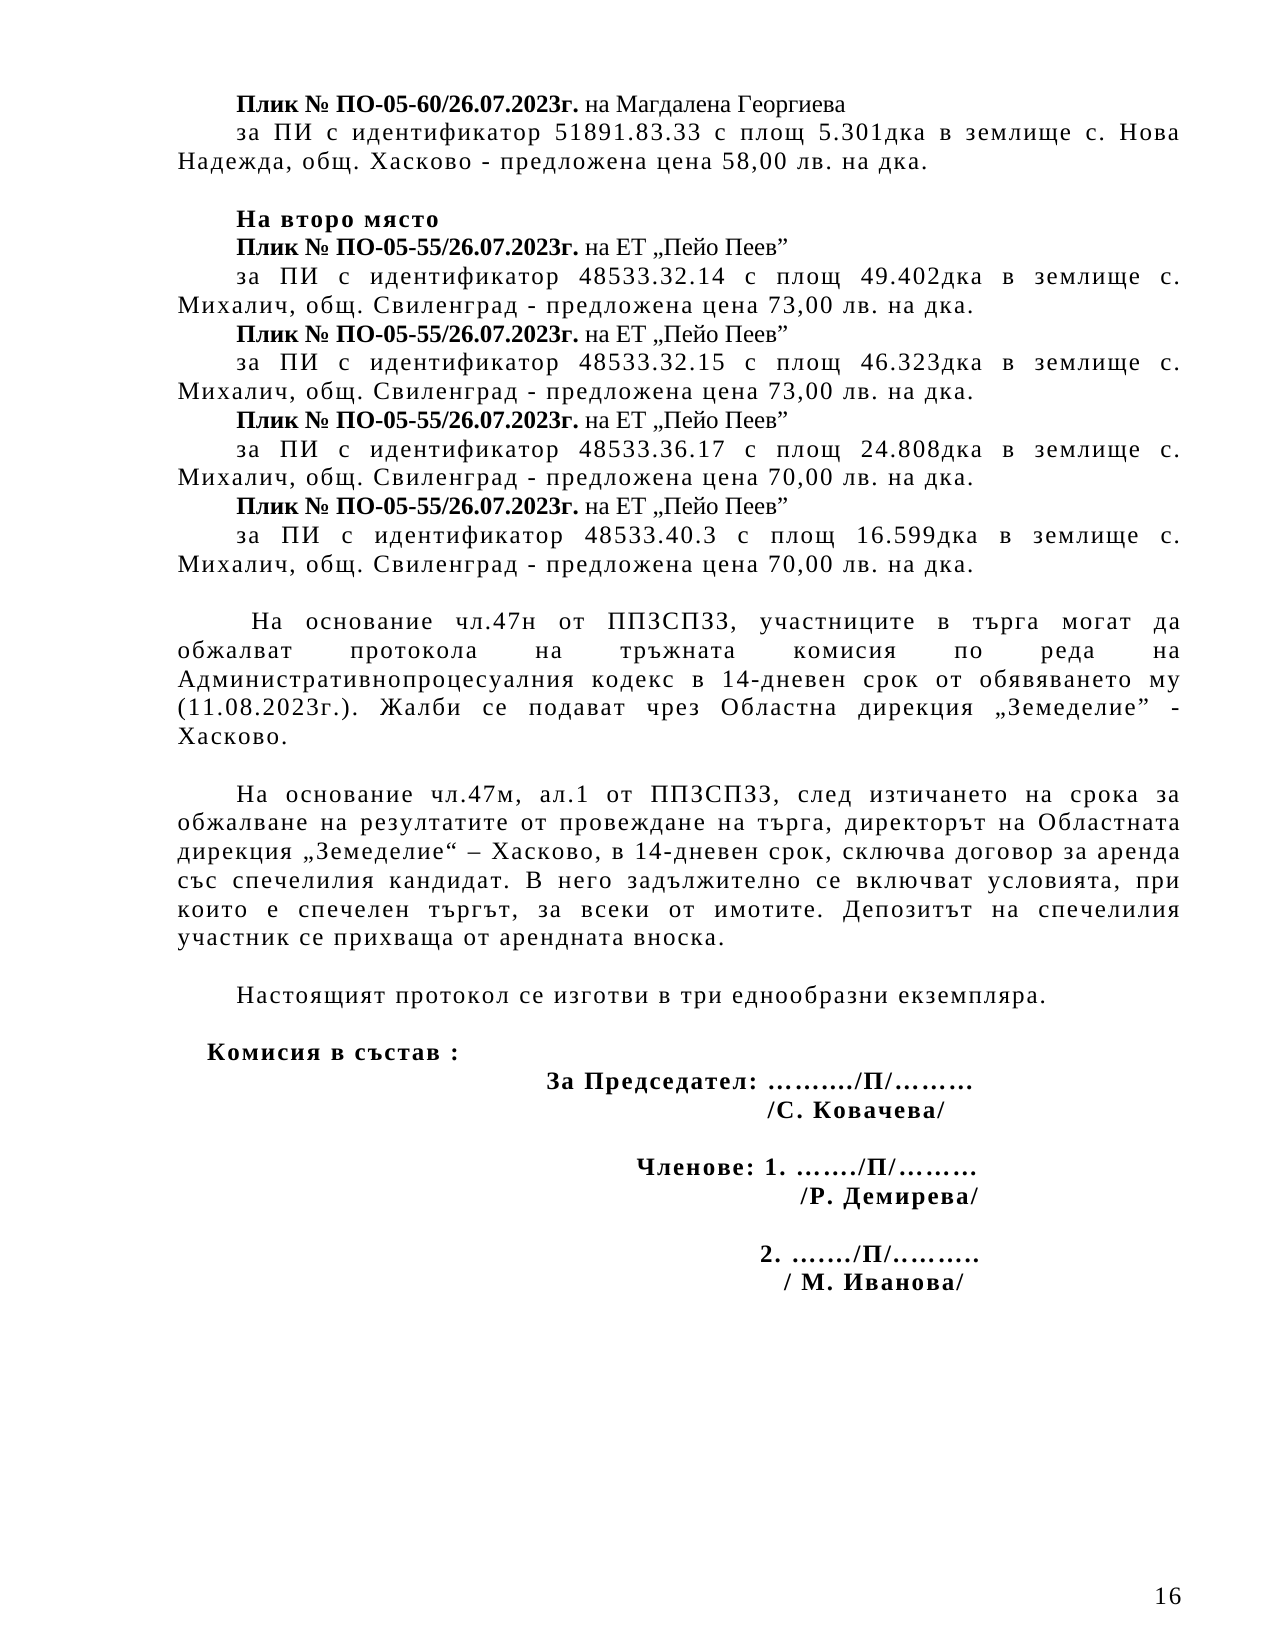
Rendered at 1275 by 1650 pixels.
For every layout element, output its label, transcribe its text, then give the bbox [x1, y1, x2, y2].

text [177, 89, 1181, 117]
text На основание чл.47м, ал.1 от ППЗСПЗЗ, след изтичането на срока за обжалване на резултатите от провеждане на търга, директорът на Областната дирекция „Земеделие“ – Хасково, в 14-дневен срок, сключва договор за аренда със спечелилия кандидат. В него задължително се включват условията, при които е спечелен търгът, за всеки от имотите. Депозитът на спечелилия участник се прихваща от арендната вноска. [177, 779, 1181, 951]
text / М. Иванова/ [767, 1267, 1181, 1296]
text /Р. Демирева/ [693, 1181, 1181, 1210]
text Комисия в състав : [177, 1037, 1181, 1066]
text Плик № ПО-05-55/26.07.2023г. на ЕТ „Пейо Пеев” [177, 232, 1181, 261]
text За Председател: ……..../П/……… /С. Ковачева/ [177, 1066, 1181, 1124]
text Настоящият протокол се изготви в три еднообразни екземпляра. [177, 980, 1181, 1009]
text за ПИ с идентификатор 48533.32.14 с площ 49.402дка в землище с. Михалич, общ. Свиленград - предложена цена 73,00 лв. на дка. [177, 261, 1181, 319]
text На основание чл.47н от ППЗСПЗЗ, участниците в търга могат да обжалват протокола на тръжната комисия по реда на Административнопроцесуалния кодекс в 14-дневен срок от обявяването му (11.08.2023г.). Жалби се подават чрез Областна дирекция „Земеделие” - Хасково. [177, 606, 1181, 750]
text Плик № ПО-05-55/26.07.2023г. на ЕТ „Пейо Пеев” [177, 405, 1181, 434]
text за ПИ с идентификатор 51891.83.33 с площ 5.301дка в землище с. Нова Надежда, общ. Хасково - предложена цена 58,00 лв. на дка. [177, 117, 1181, 175]
text за ПИ с идентификатор 48533.32.15 с площ 46.323дка в землище с. Михалич, общ. Свиленград - предложена цена 73,00 лв. на дка. [177, 347, 1181, 405]
text Членове: 1. ……./П/……… [177, 1152, 1181, 1181]
text Плик № ПО-05-55/26.07.2023г. на ЕТ „Пейо Пеев” [177, 491, 1181, 520]
text 2. ….…/П/..…….. [620, 1239, 1181, 1267]
text На второ място [177, 204, 1181, 232]
text Плик № ПО-05-55/26.07.2023г. на ЕТ „Пейо Пеев” [177, 319, 1181, 347]
text за ПИ с идентификатор 48533.40.3 с площ 16.599дка в землище с. Михалич, общ. Свиленград - предложена цена 70,00 лв. на дка. [177, 520, 1181, 577]
text за ПИ с идентификатор 48533.36.17 с площ 24.808дка в землище с. Михалич, общ. Свиленград - предложена цена 70,00 лв. на дка. [177, 434, 1181, 491]
